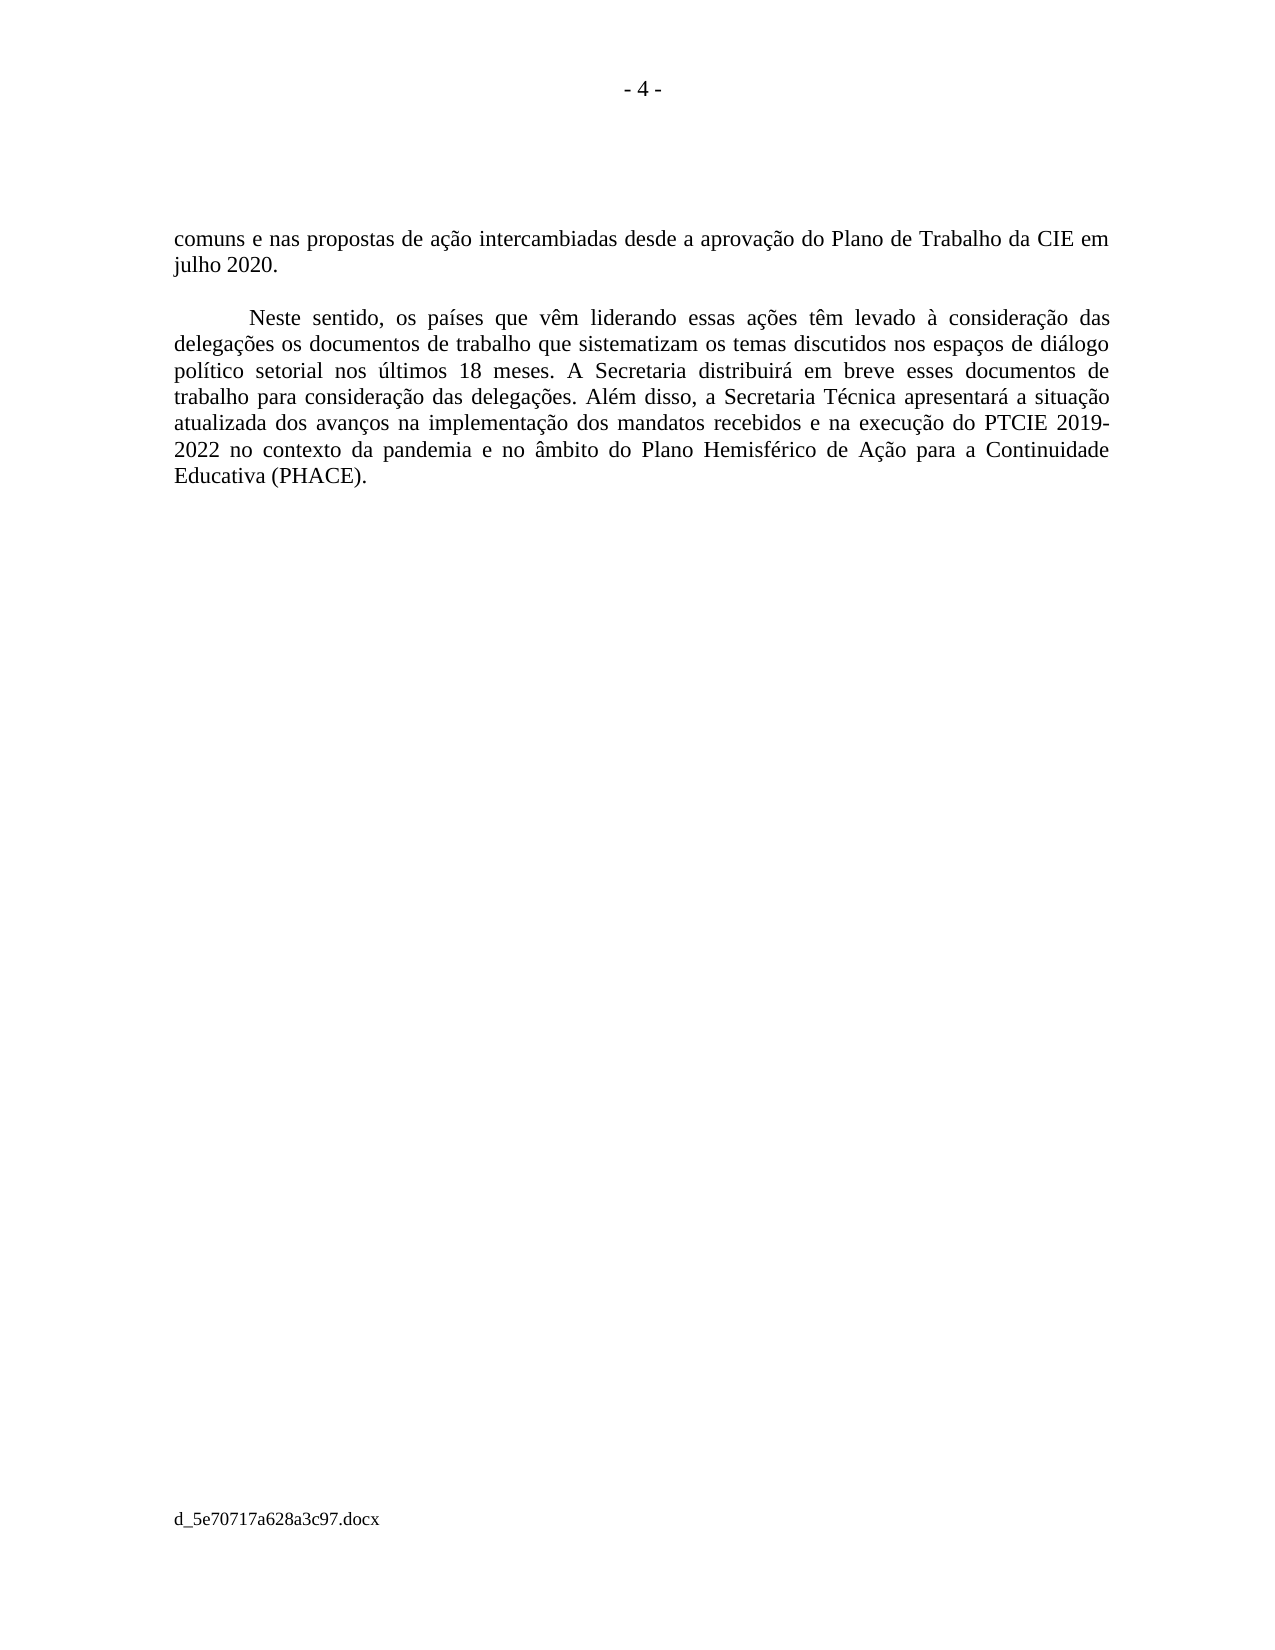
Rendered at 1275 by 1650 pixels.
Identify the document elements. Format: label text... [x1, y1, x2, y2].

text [174, 225, 1111, 278]
text Neste sentido, os países que vêm liderando essas ações têm levado à consideração das delegações os documentos de trabalho que sistematizam os temas discutidos nos espaços de diálogo político setorial nos últimos 18 meses. A Secretaria distribuirá em breve esses documentos de trabalho para consideração das delegações. Além disso, a Secretaria Técnica apresentará a situação atualizada dos avanços na implementação dos mandatos recebidos e na execução do PTCIE 2019-2022 no contexto da pandemia e no âmbito do Plano Hemisférico de Ação para a Continuidade Educativa (PHACE). [174, 304, 1111, 488]
